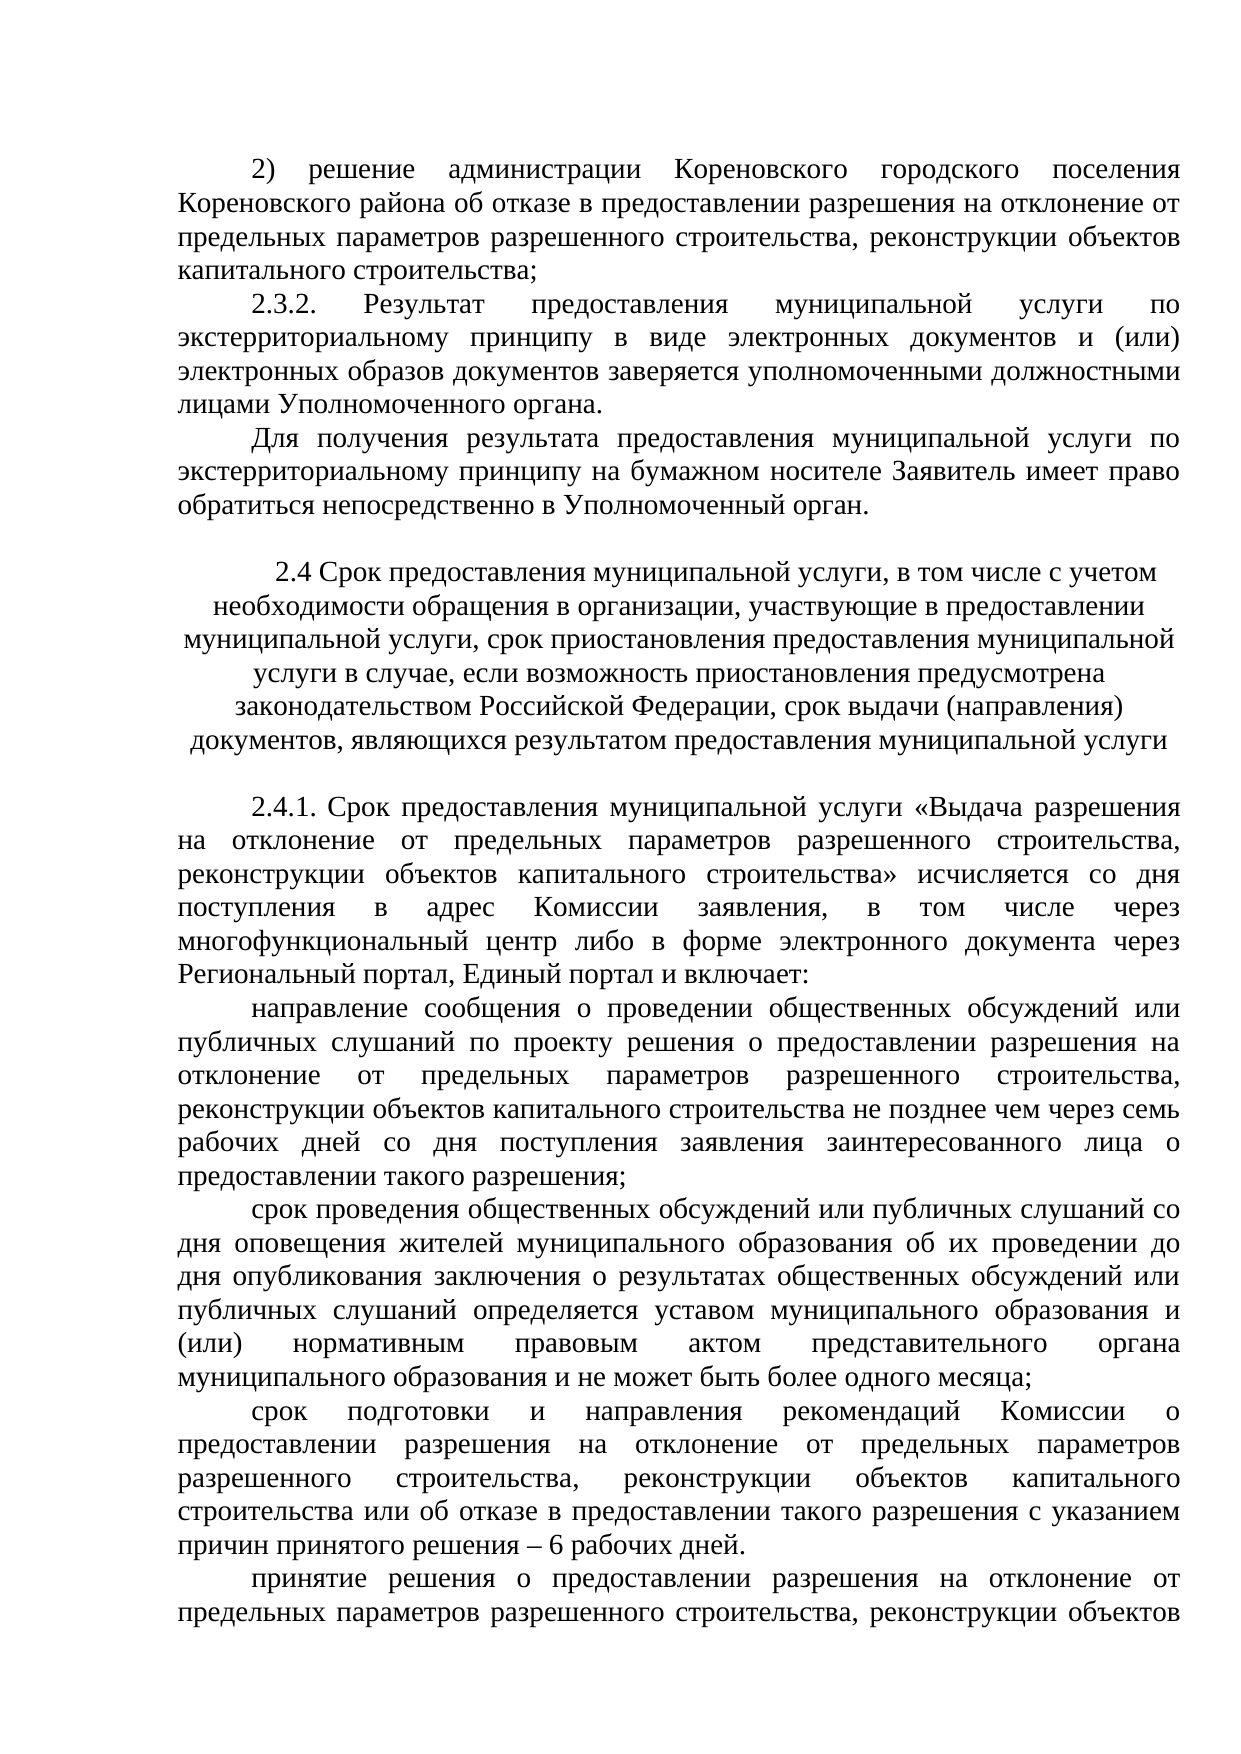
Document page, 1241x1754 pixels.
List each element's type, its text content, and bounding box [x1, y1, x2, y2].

text 2.4 Срок предоставления муниципальной услуги, в том числе с учетом необходимости обращения в организации, участвующие в предоставлении муниципальной услуги, срок приостановления предоставления муниципальной услуги в случае, если возможность приостановления предусмотрена законодательством Российской Федерации, срок выдачи (направления) документов, являющихся результатом предоставления муниципальной услуги [177, 554, 1181, 755]
text Для получения результата предоставления муниципальной услуги по экстерриториальному принципу на бумажном носителе Заявитель имеет право обратиться непосредственно в Уполномоченный орган. [177, 420, 1181, 521]
text направление сообщения о проведении общественных обсуждений или публичных слушаний по проекту решения о предоставлении разрешения на отклонение от предельных параметров разрешенного строительства, реконструкции объектов капитального строительства не позднее чем через семь рабочих дней со дня поступления заявления заинтересованного лица о предоставлении такого разрешения; [177, 990, 1181, 1191]
text 2) решение администрации Кореновского городского поселения Кореновского района об отказе в предоставлении разрешения на отклонение от предельных параметров разрешенного строительства, реконструкции объектов капитального строительства; [177, 152, 1181, 286]
text срок проведения общественных обсуждений или публичных слушаний со дня оповещения жителей муниципального образования об их проведении до дня опубликования заключения о результатах общественных обсуждений или публичных слушаний определяется уставом муниципального образования и (или) нормативным правовым актом представительного органа муниципального образования и не может быть более одного месяца; [177, 1191, 1181, 1393]
text 2.3.2. Результат предоставления муниципальной услуги по экстерриториальному принципу в виде электронных документов и (или) электронных образов документов заверяется уполномоченными должностными лицами Уполномоченного органа. [177, 286, 1181, 420]
text срок подготовки и направления рекомендаций Комиссии о предоставлении разрешения на отклонение от предельных параметров разрешенного строительства, реконструкции объектов капитального строительства или об отказе в предоставлении такого разрешения с указанием причин принятого решения – 6 рабочих дней. [177, 1393, 1181, 1560]
text 2.4.1. Срок предоставления муниципальной услуги «Выдача разрешения на отклонение от предельных параметров разрешенного строительства, реконструкции объектов капитального строительства» исчисляется со дня поступления в адрес Комиссии заявления, в том числе через многофункциональный центр либо в форме электронного документа через Региональный портал, Единый портал и включает: [177, 789, 1181, 990]
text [177, 1560, 1181, 1627]
